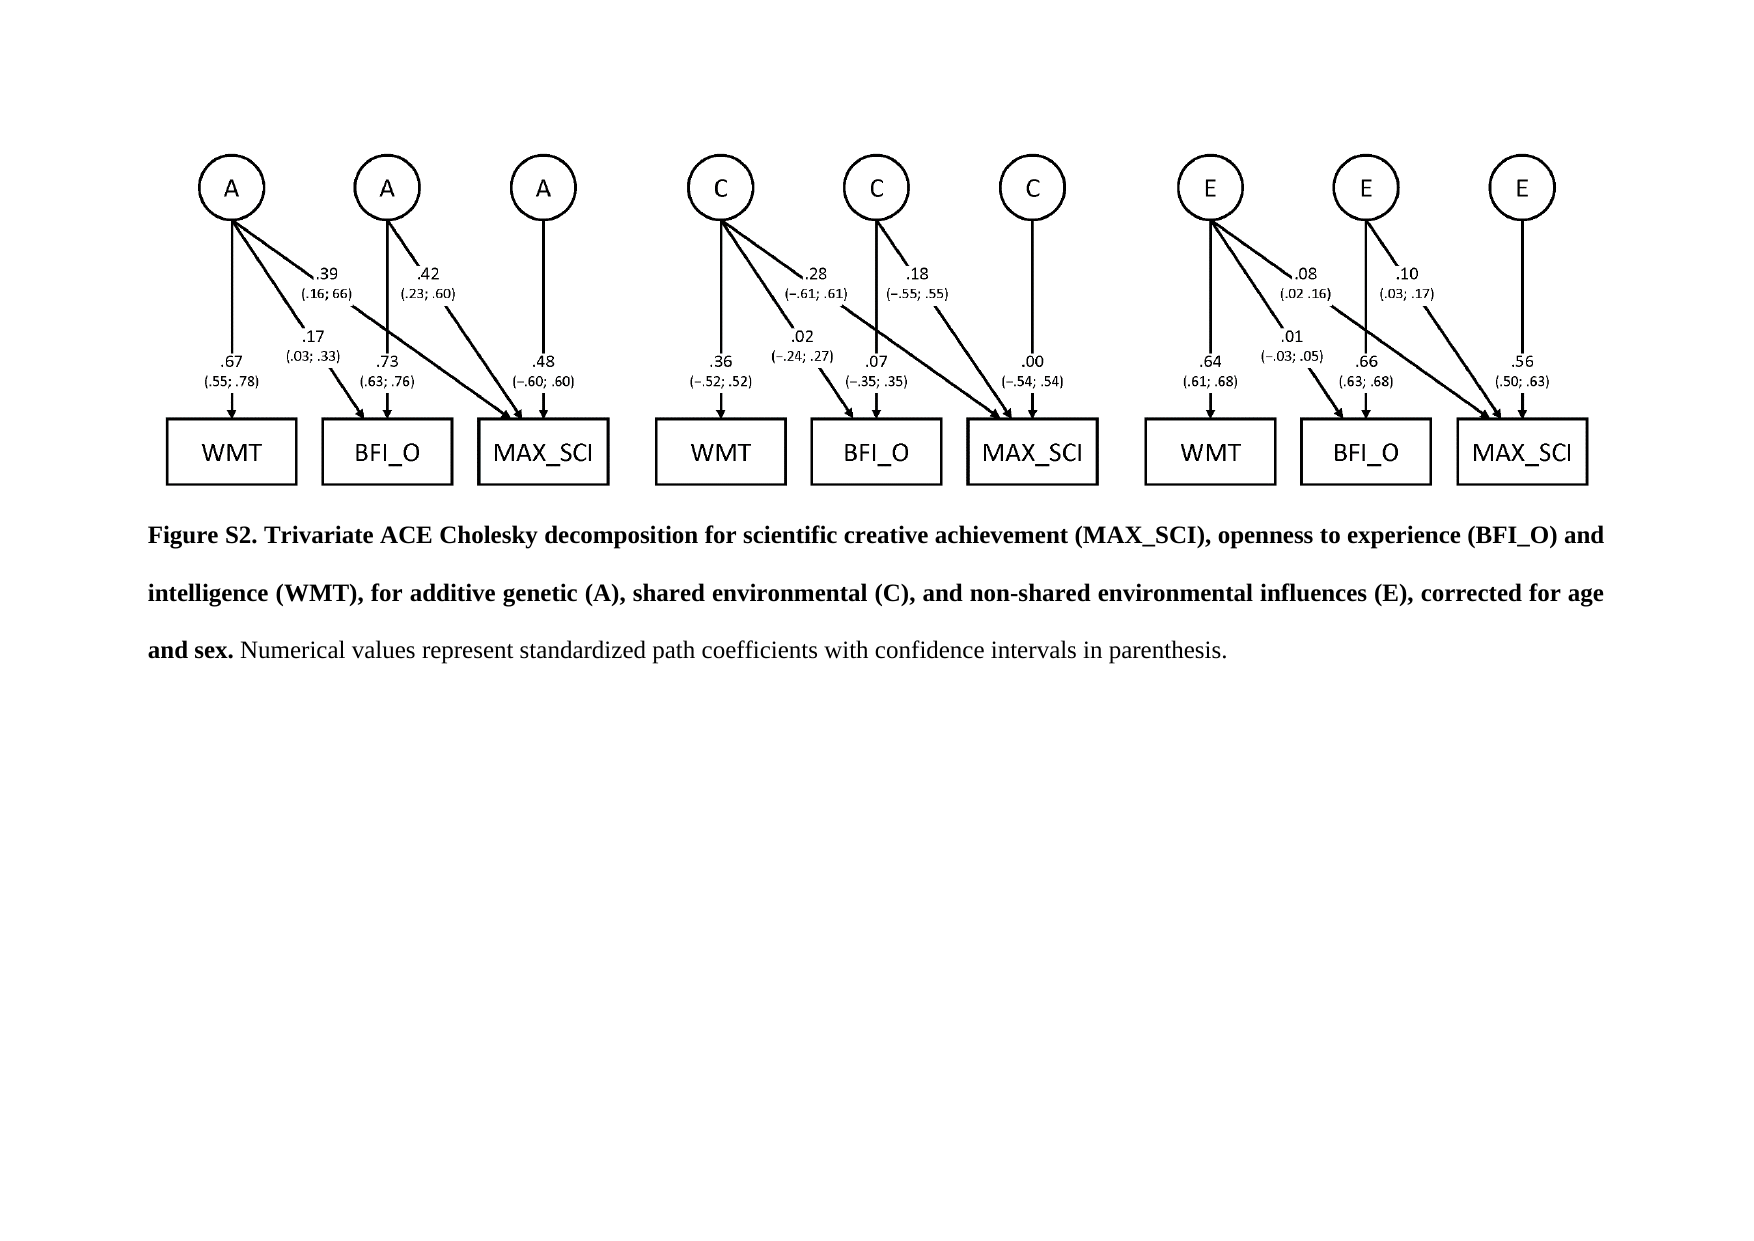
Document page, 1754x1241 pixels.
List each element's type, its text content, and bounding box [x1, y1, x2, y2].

text Figure S2. Trivariate ACE Cholesky decomposition for scientific creative achievement (MAX_SCI), openness to experience (BFI_O) and intelligence (WMT), for additive genetic (A), shared environmental (C), and non-shared environmental influences (E), corrected for age and sex. Numerical values represent standardized path coefficients with confidence intervals in parenthesis. [148, 520, 1606, 664]
picture [147, 147, 1605, 492]
